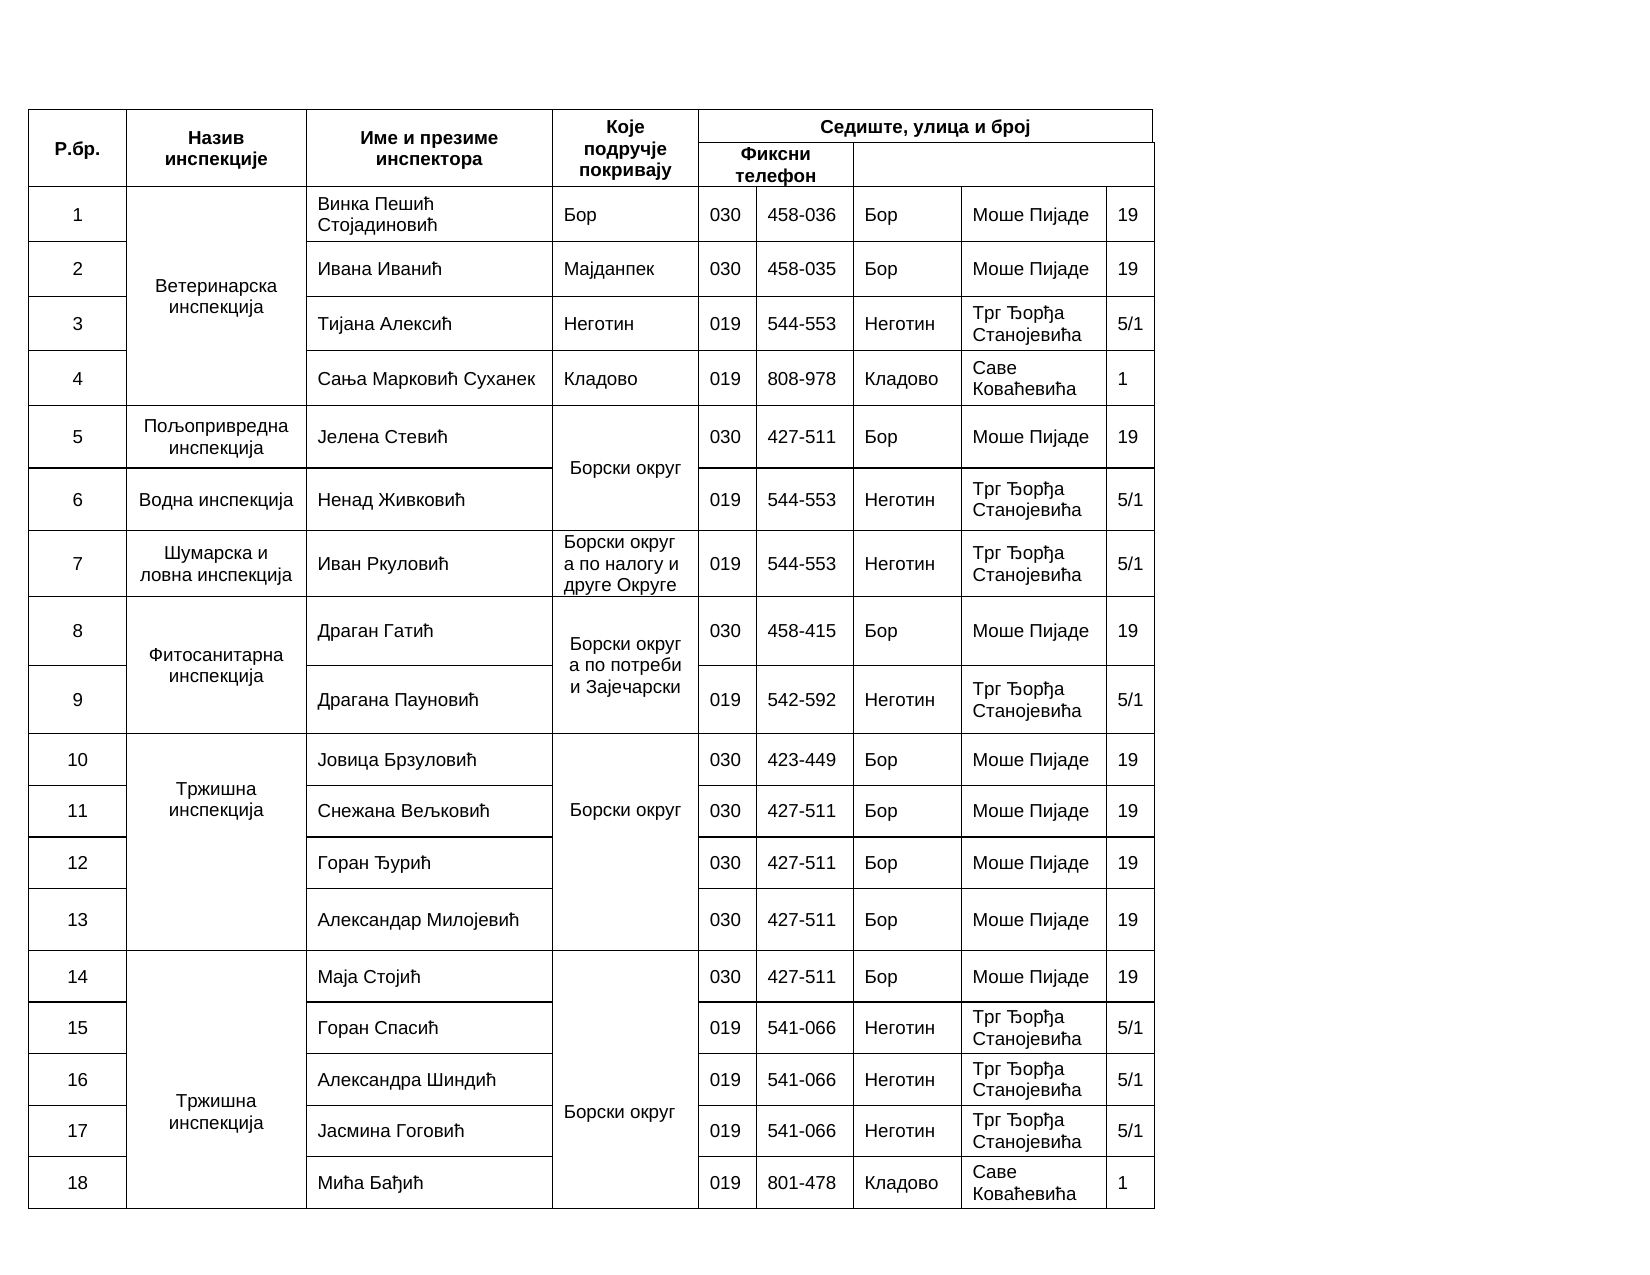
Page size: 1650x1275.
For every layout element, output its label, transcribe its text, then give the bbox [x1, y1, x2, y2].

table_cell Моше Пијаде [962, 838, 1106, 888]
table_cell 542-592 [757, 666, 853, 733]
table_cell 458-036 [757, 187, 853, 241]
table_cell Александра Шиндић [307, 1054, 552, 1104]
table_cell Бор [854, 597, 961, 664]
table_cell Снежана Вељковић [307, 786, 552, 836]
table_cell Драгана Пауновић [307, 666, 552, 733]
table_cell Кладово [854, 351, 961, 405]
table_cell 17 [29, 1106, 126, 1156]
table_cell 5/1 [1107, 531, 1154, 596]
table_cell Трг Ђорђа Станојевића [962, 469, 1106, 530]
table_cell Јовица Брзуловић [307, 734, 552, 785]
table_cell Мића Бађић [307, 1157, 552, 1208]
table_cell Моше Пијаде [962, 242, 1106, 296]
table_cell Моше Пијаде [962, 597, 1106, 664]
table_cell 427-511 [757, 951, 853, 1001]
table_cell 14 [29, 951, 126, 1001]
table_cell 808-978 [757, 351, 853, 405]
table_cell 19 [1107, 838, 1154, 888]
table_cell 427-511 [757, 838, 853, 888]
table_cell Александар Милојевић [307, 889, 552, 950]
table_cell 9 [29, 666, 126, 733]
table_cell Јелена Стевић [307, 406, 552, 467]
table_cell Водна инспекција [127, 469, 306, 530]
table_cell 423-449 [757, 734, 853, 785]
table_cell 019 [699, 1106, 756, 1156]
table_cell 030 [699, 597, 756, 664]
table_cell 18 [29, 1157, 126, 1208]
table_cell Трг Ђорђа Станојевића [962, 1106, 1106, 1156]
table_cell Борски округ а по потреби и Зајечарски [553, 597, 698, 733]
table_cell Саве Коваћевића [962, 351, 1106, 405]
table_cell [854, 143, 1154, 186]
table_cell 030 [699, 786, 756, 836]
table_cell 1 [1107, 351, 1154, 405]
table_cell 12 [29, 838, 126, 888]
table_cell 1 [29, 187, 126, 241]
table_cell Пољопривредна инспекција [127, 406, 306, 467]
table_cell 019 [699, 1054, 756, 1104]
table_cell Бор [854, 838, 961, 888]
table_cell Борски округ [553, 951, 698, 1208]
table_cell 030 [699, 889, 756, 950]
table_cell 019 [699, 1157, 756, 1208]
table_cell Моше Пијаде [962, 187, 1106, 241]
table_cell Драган Гатић [307, 597, 552, 664]
table_cell 544-553 [757, 469, 853, 530]
table_cell 030 [699, 734, 756, 785]
table_cell Неготин [854, 297, 961, 350]
table_cell Неготин [854, 1054, 961, 1104]
table_cell Саве Коваћевића [962, 1157, 1106, 1208]
table_cell Бор [553, 187, 698, 241]
table_cell 541-066 [757, 1106, 853, 1156]
table_cell Моше Пијаде [962, 406, 1106, 467]
table_header Име и презиме инспектора [307, 110, 552, 186]
table_cell 3 [29, 297, 126, 350]
table_cell Тржишна инспекција [127, 951, 306, 1208]
table_cell Трг Ђорђа Станојевића [962, 666, 1106, 733]
table_cell Бор [854, 786, 961, 836]
table_cell Трг Ђорђа Станојевића [962, 531, 1106, 596]
table_cell 030 [699, 406, 756, 467]
table_cell 544-553 [757, 531, 853, 596]
table_cell 019 [699, 351, 756, 405]
table_cell Тијана Алексић [307, 297, 552, 350]
table_cell Моше Пијаде [962, 786, 1106, 836]
table_cell Моше Пијаде [962, 734, 1106, 785]
table_cell Бор [854, 734, 961, 785]
table_cell 541-066 [757, 1054, 853, 1104]
table_header Назив инспекције [127, 110, 306, 186]
table_cell 19 [1107, 951, 1154, 1001]
table_cell 16 [29, 1054, 126, 1104]
table_cell Борски округ [553, 734, 698, 950]
table_cell Мајданпек [553, 242, 698, 296]
table_cell 1 [1107, 1157, 1154, 1208]
table_cell 19 [1107, 597, 1154, 664]
table_cell 19 [1107, 242, 1154, 296]
table_cell Борски округ [553, 406, 698, 530]
table_cell 5/1 [1107, 1003, 1154, 1053]
table_cell 019 [699, 469, 756, 530]
table_cell 427-511 [757, 786, 853, 836]
table_cell 5/1 [1107, 469, 1154, 530]
table_cell Ивана Иванић [307, 242, 552, 296]
table_cell Бор [854, 889, 961, 950]
table_cell 8 [29, 597, 126, 664]
table_cell Бор [854, 406, 961, 467]
table_cell 458-415 [757, 597, 853, 664]
table_cell 427-511 [757, 406, 853, 467]
table_cell Кладово [854, 1157, 961, 1208]
table_cell 019 [699, 666, 756, 733]
table_cell Неготин [854, 531, 961, 596]
table_header Р.бр. [29, 110, 126, 186]
table_cell 030 [699, 838, 756, 888]
table_cell 4 [29, 351, 126, 405]
table_cell Горан Спасић [307, 1003, 552, 1053]
table_cell 19 [1107, 734, 1154, 785]
table_cell 030 [699, 242, 756, 296]
table_cell Винка Пешић Стојадиновић [307, 187, 552, 241]
table_cell Кладово [553, 351, 698, 405]
table_cell 5/1 [1107, 666, 1154, 733]
table_cell 544-553 [757, 297, 853, 350]
table_cell 5/1 [1107, 1054, 1154, 1104]
table_cell Бор [854, 187, 961, 241]
table_cell Трг Ђорђа Станојевића [962, 1003, 1106, 1053]
table_cell 11 [29, 786, 126, 836]
table_cell Неготин [854, 469, 961, 530]
table_cell Фиксни телефон [699, 143, 853, 186]
table_cell Трг Ђорђа Станојевића [962, 297, 1106, 350]
table_cell 6 [29, 469, 126, 530]
table_cell 19 [1107, 889, 1154, 950]
table_cell 030 [699, 187, 756, 241]
table_header Које подручје покривају [553, 110, 698, 186]
table_cell Моше Пијаде [962, 889, 1106, 950]
table_cell 801-478 [757, 1157, 853, 1208]
table_cell Трг Ђорђа Станојевића [962, 1054, 1106, 1104]
table_cell Горан Ђурић [307, 838, 552, 888]
table_cell 5/1 [1107, 1106, 1154, 1156]
table_cell Моше Пијаде [962, 951, 1106, 1001]
table_cell Неготин [553, 297, 698, 350]
table_cell Неготин [854, 1003, 961, 1053]
table_cell 10 [29, 734, 126, 785]
table_cell Maja Стојић [307, 951, 552, 1001]
table_cell Јасмина Гоговић [307, 1106, 552, 1156]
table_cell 019 [699, 1003, 756, 1053]
table_cell Иван Ркуловић [307, 531, 552, 596]
table_cell 19 [1107, 406, 1154, 467]
table_cell Тржишна инспекција [127, 734, 306, 950]
table_cell 13 [29, 889, 126, 950]
table_cell 5 [29, 406, 126, 467]
table_cell Бор [854, 242, 961, 296]
table_cell Неготин [854, 666, 961, 733]
table_cell 7 [29, 531, 126, 596]
table_cell 2 [29, 242, 126, 296]
table_cell Ветеринарска инспекција [127, 187, 306, 405]
table_cell 019 [699, 531, 756, 596]
table_cell Ненад Живковић [307, 469, 552, 530]
table_header Седиште, улица и број [699, 110, 1152, 142]
table_cell 15 [29, 1003, 126, 1053]
table_cell Борски округ а по налогу и друге Округе [553, 531, 698, 596]
table_cell 458-035 [757, 242, 853, 296]
table_cell Неготин [854, 1106, 961, 1156]
table_cell 019 [699, 297, 756, 350]
table_cell 19 [1107, 786, 1154, 836]
table_cell Бор [854, 951, 961, 1001]
table_cell 5/1 [1107, 297, 1154, 350]
table_cell 427-511 [757, 889, 853, 950]
table_cell Фитосанитарна инспекција [127, 597, 306, 733]
table_cell Шумарска и ловна инспекција [127, 531, 306, 596]
table_cell 19 [1107, 187, 1154, 241]
table_cell 030 [699, 951, 756, 1001]
table_cell Сања Марковић Суханек [307, 351, 552, 405]
table_cell 541-066 [757, 1003, 853, 1053]
